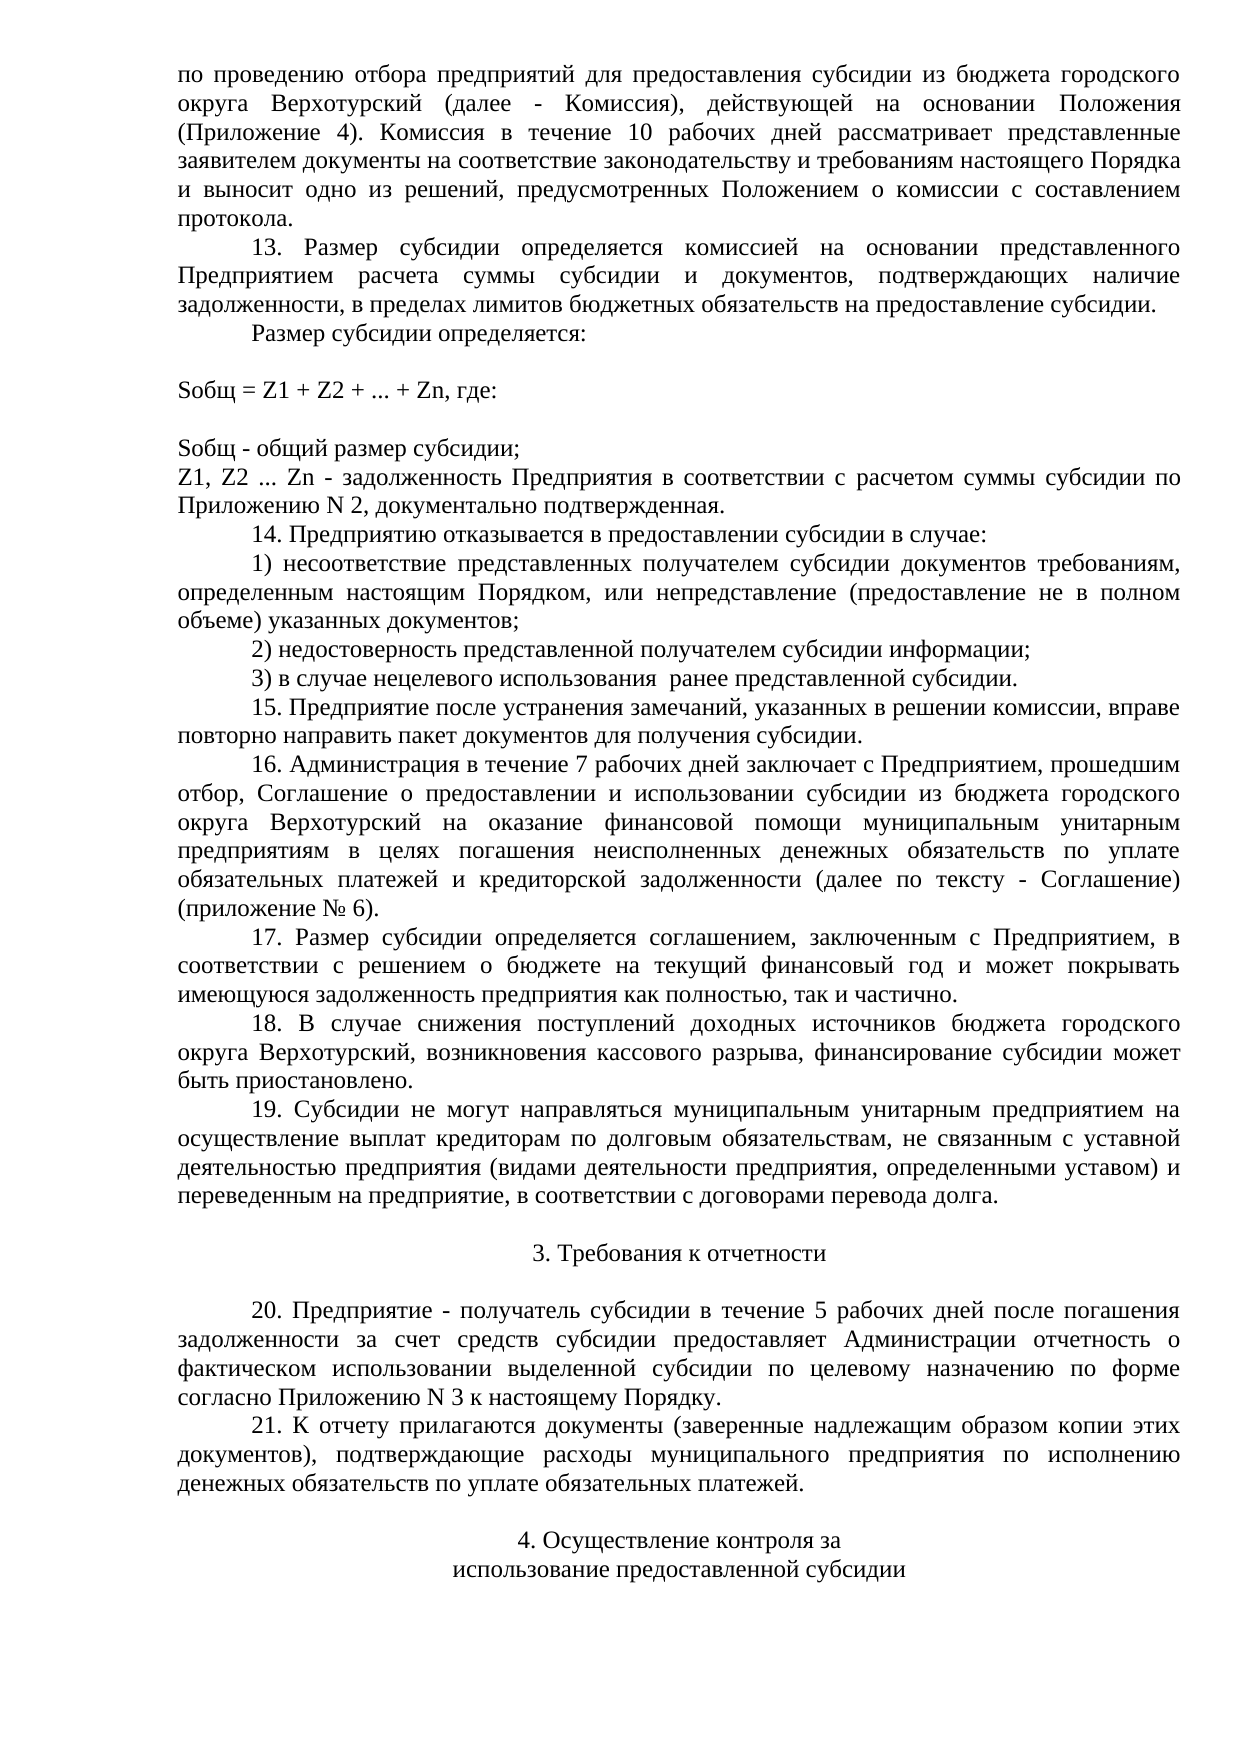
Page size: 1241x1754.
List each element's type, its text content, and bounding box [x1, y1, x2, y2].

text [177, 59, 1181, 232]
text 3. Требования к отчетности [177, 1238, 1181, 1267]
text 18. В случае снижения поступлений доходных источников бюджета городского округа Верхотурский, возникновения кассового разрыва, финансирование субсидии может быть приостановлено. [177, 1008, 1181, 1094]
text 21. К отчету прилагаются документы (заверенные надлежащим образом копии этих документов), подтверждающие расходы муниципального предприятия по исполнению денежных обязательств по уплате обязательных платежей. [177, 1410, 1181, 1497]
text 19. Субсидии не могут направляться муниципальным унитарным предприятием на осуществление выплат кредиторам по долговым обязательствам, не связанным с уставной деятельностью предприятия (видами деятельности предприятия, определенными уставом) и переведенным на предприятие, в соответствии с договорами перевода долга. [177, 1094, 1181, 1209]
text использование предоставленной субсидии [177, 1554, 1181, 1583]
text 17. Размер субсидии определяется соглашением, заключенным с Предприятием, в соответствии с решением о бюджете на текущий финансовый год и может покрывать имеющуюся задолженность предприятия как полностью, так и частично. [177, 922, 1181, 1008]
text 15. Предприятие после устранения замечаний, указанных в решении комиссии, вправе повторно направить пакет документов для получения субсидии. [177, 692, 1181, 749]
text 13. Размер субсидии определяется комиссией на основании представленного Предприятием расчета суммы субсидии и документов, подтверждающих наличие задолженности, в пределах лимитов бюджетных обязательств на предоставление субсидии. [177, 232, 1181, 318]
text 16. Администрация в течение 7 рабочих дней заключает с Предприятием, прошедшим отбор, Соглашение о предоставлении и использовании субсидии из бюджета городского округа Верхотурский на оказание финансовой помощи муниципальным унитарным предприятиям в целях погашения неисполненных денежных обязательств по уплате обязательных платежей и кредиторской задолженности (далее по тексту - Соглашение) (приложение № 6). [177, 749, 1181, 922]
text Sобщ = Z1 + Z2 + ... + Zn, где: [177, 375, 1181, 404]
text 14. Предприятию отказывается в предоставлении субсидии в случае: [177, 519, 1181, 548]
text 1) несоответствие представленных получателем субсидии документов требованиям, определенным настоящим Порядком, или непредставление (предоставление не в полном объеме) указанных документов; [177, 548, 1181, 634]
text 3) в случае нецелевого использования ранее представленной субсидии. [177, 663, 1181, 692]
text 4. Осуществление контроля за [177, 1525, 1181, 1554]
text 2) недостоверность представленной получателем субсидии информации; [177, 634, 1181, 663]
text Sобщ - общий размер субсидии; [177, 433, 1181, 462]
text Z1, Z2 ... Zn - задолженность Предприятия в соответствии с расчетом суммы субсидии по Приложению N 2, документально подтвержденная. [177, 462, 1181, 519]
text 20. Предприятие - получатель субсидии в течение 5 рабочих дней после погашения задолженности за счет средств субсидии предоставляет Администрации отчетность о фактическом использовании выделенной субсидии по целевому назначению по форме согласно Приложению N 3 к настоящему Порядку. [177, 1295, 1181, 1410]
text Размер субсидии определяется: [177, 318, 1181, 347]
